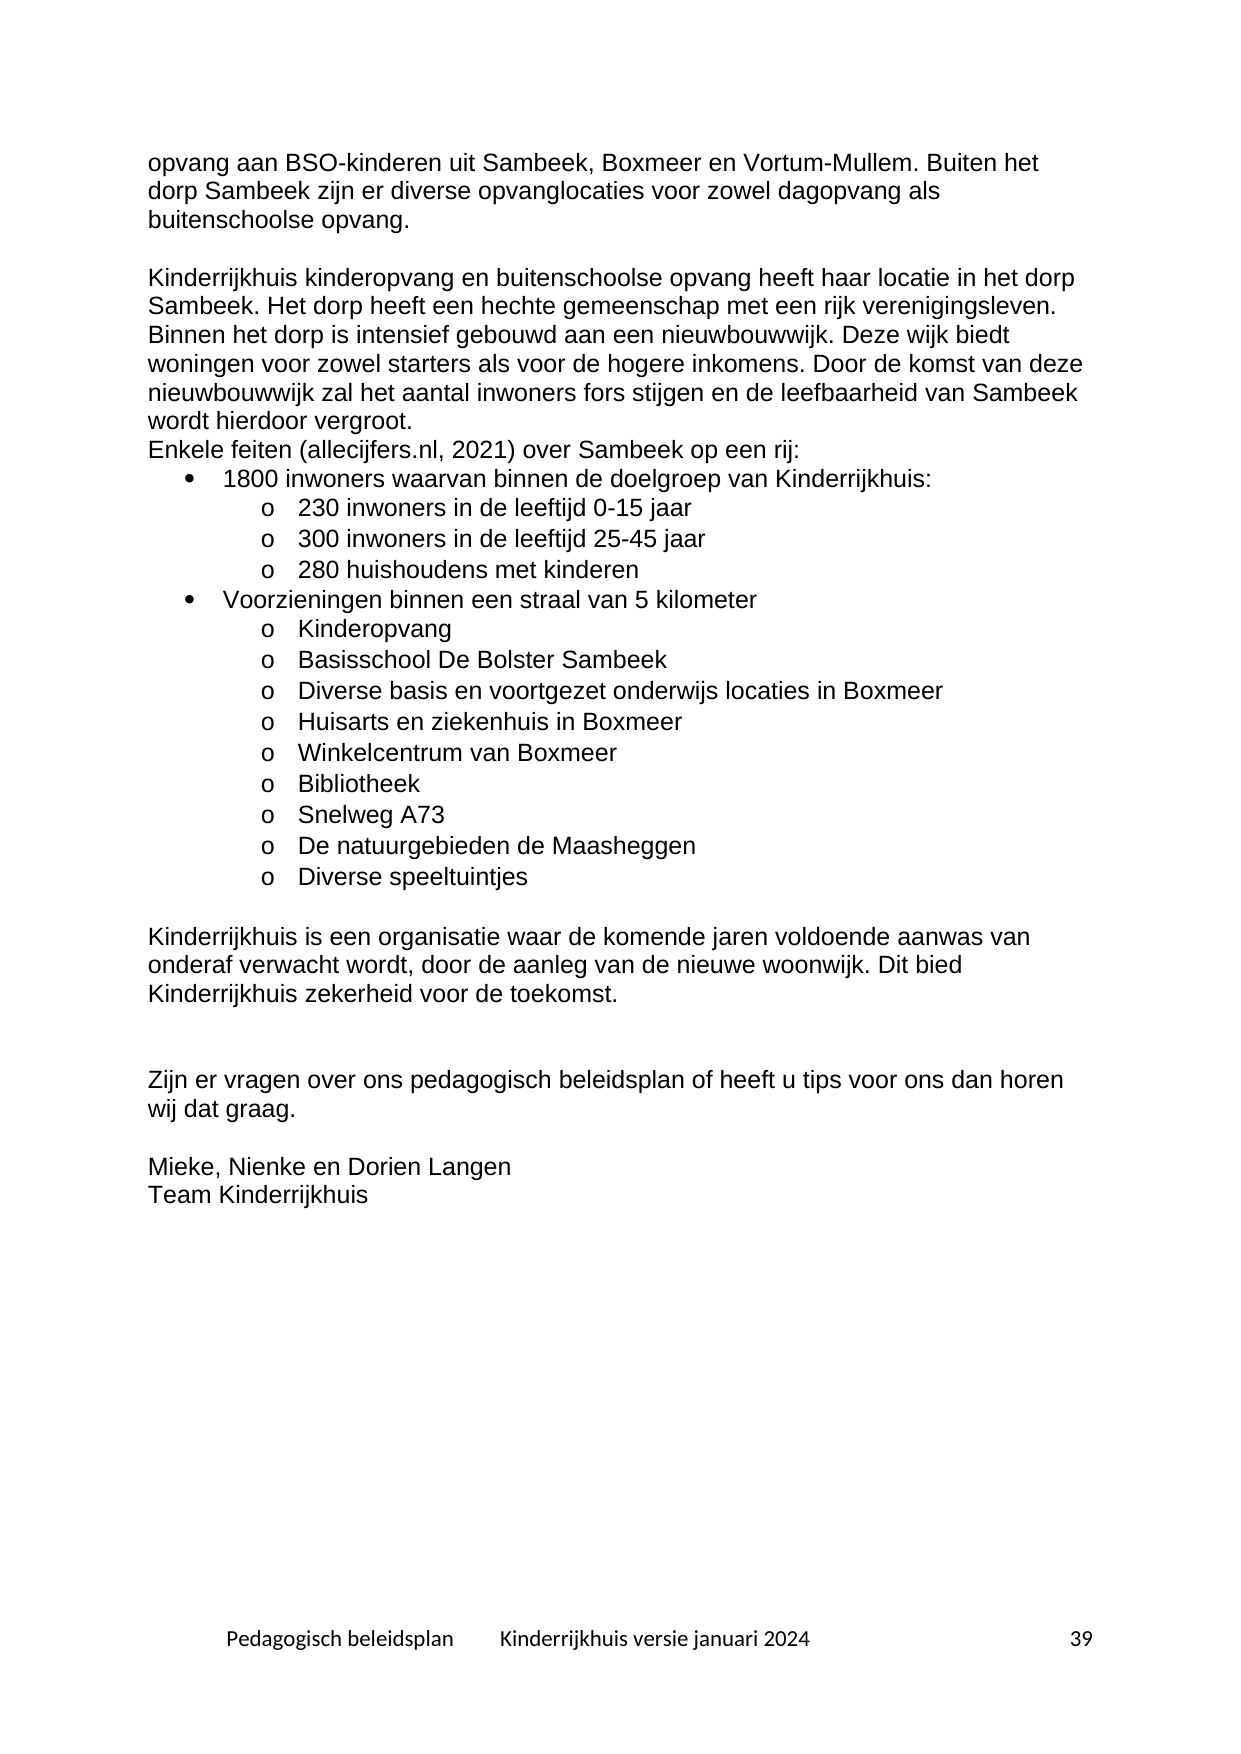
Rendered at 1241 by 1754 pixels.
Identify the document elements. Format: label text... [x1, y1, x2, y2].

text Kinderrijkhuis is een organisatie waar de komende jaren voldoende aanwas van onderaf verwacht wordt, door de aanleg van de nieuwe woonwijk. Dit bied Kinderrijkhuis zekerheid voor de toekomst. [148, 922, 1093, 1008]
list De natuurgebieden de Maasheggen [260, 831, 1093, 862]
list Kinderopvang [260, 614, 1093, 645]
list Voorzieningen binnen een straal van 5 kilometer [185, 586, 1093, 614]
list 280 huishoudens met kinderen [260, 554, 1093, 586]
list Snelweg A73 [260, 800, 1093, 831]
text Mieke, Nienke en Dorien Langen [148, 1152, 1093, 1180]
list Huisarts en ziekenhuis in Boxmeer [260, 707, 1093, 738]
list Basisschool De Bolster Sambeek [260, 645, 1093, 676]
text Zijn er vragen over ons pedagogisch beleidsplan of heeft u tips voor ons dan horen wij dat graag. [148, 1065, 1093, 1123]
list Diverse speeltuintjes [260, 862, 1093, 893]
list 230 inwoners in de leeftijd 0-15 jaar [260, 493, 1093, 524]
text Team Kinderrijkhuis [148, 1180, 1093, 1209]
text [148, 148, 1093, 234]
text Enkele feiten (allecijfers.nl, 2021) over Sambeek op een rij: [148, 435, 1093, 464]
list Bibliotheek [260, 769, 1093, 800]
text Kinderrijkhuis kinderopvang en buitenschoolse opvang heeft haar locatie in het dorp Sambeek. Het dorp heeft een hechte gemeenschap met een rijk verenigingsleven. Binnen het dorp is intensief gebouwd aan een nieuwbouwwijk. Deze wijk biedt woningen voor zowel starters als voor de hogere inkomens. Door de komst van deze nieuwbouwwijk zal het aantal inwoners fors stijgen en de leefbaarheid van Sambeek wordt hierdoor vergroot. [148, 263, 1093, 435]
list 300 inwoners in de leeftijd 25-45 jaar [260, 524, 1093, 554]
list Diverse basis en voortgezet onderwijs locaties in Boxmeer [260, 676, 1093, 707]
list Winkelcentrum van Boxmeer [260, 738, 1093, 769]
list 1800 inwoners waarvan binnen de doelgroep van Kinderrijkhuis: [185, 464, 1093, 493]
